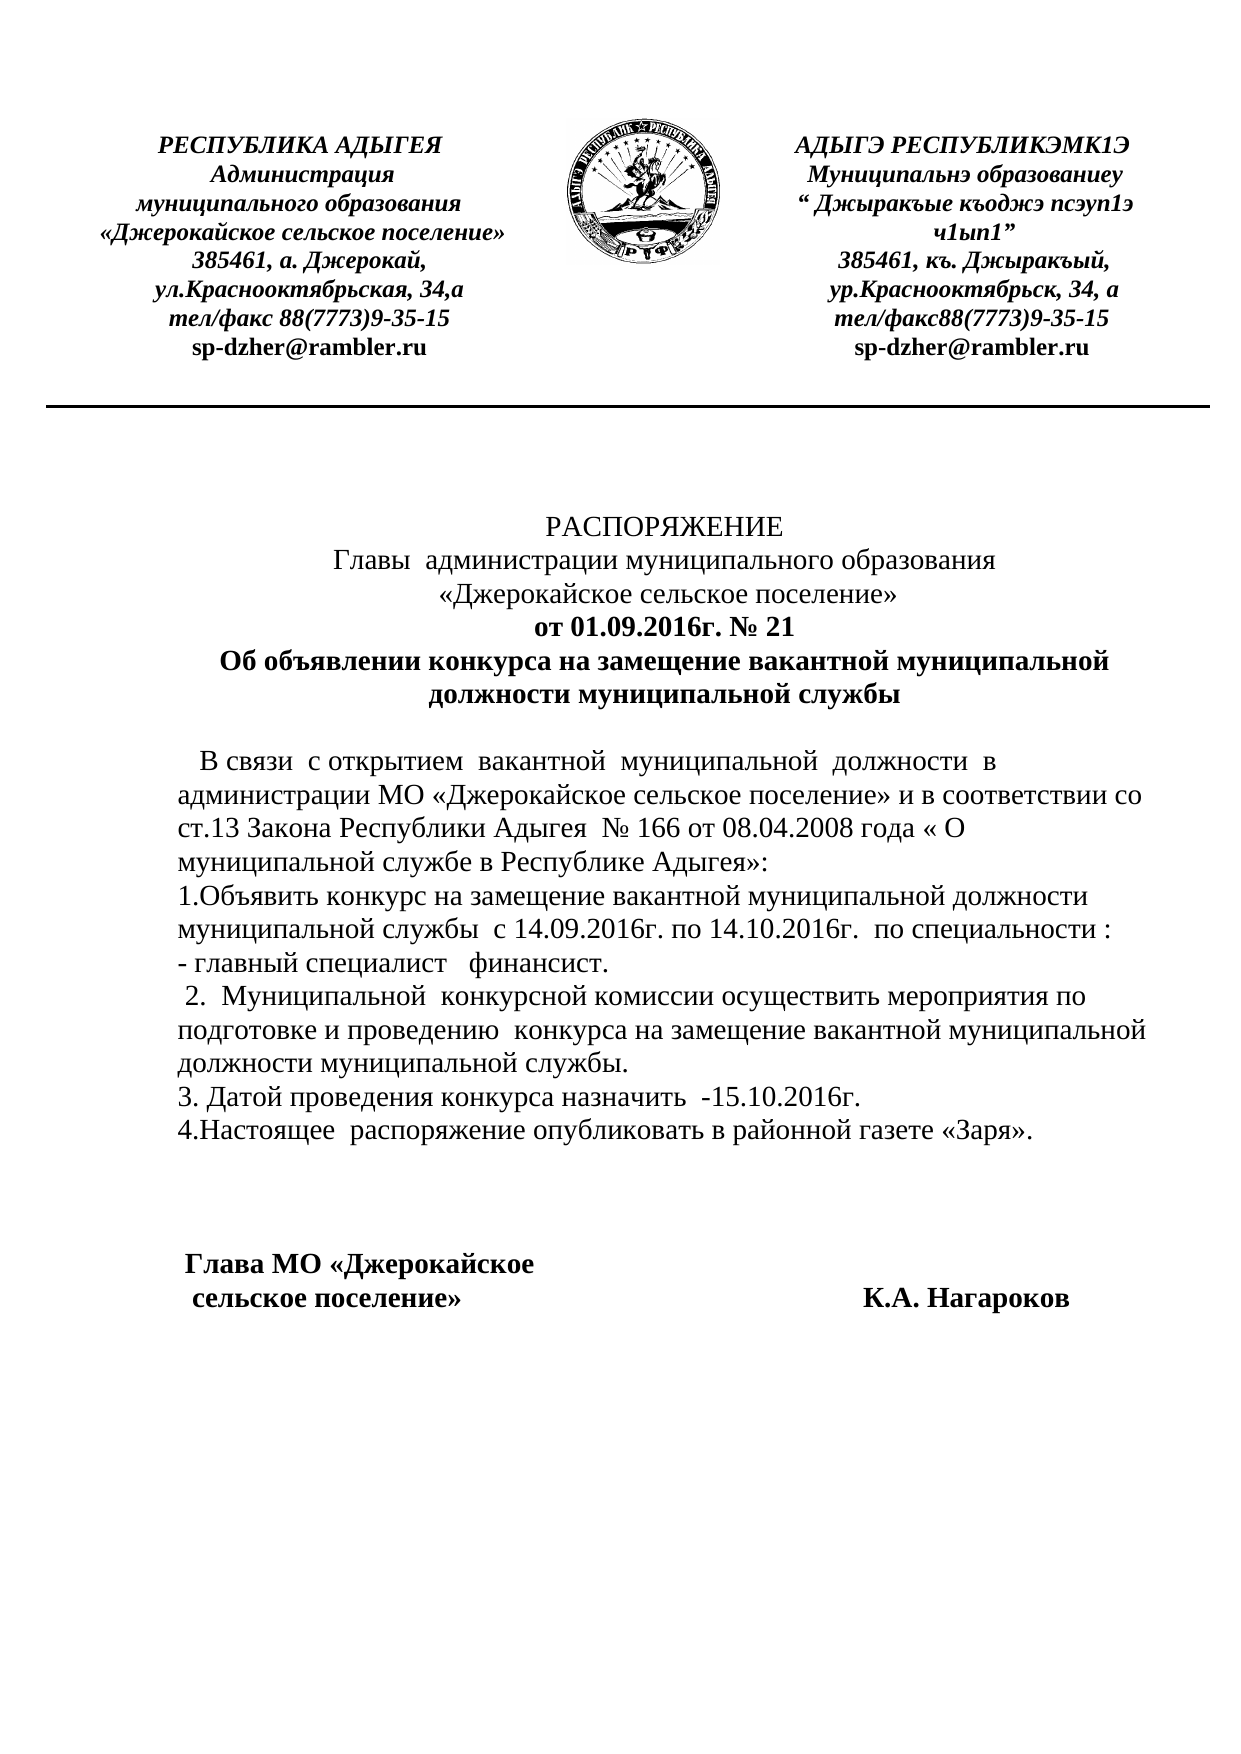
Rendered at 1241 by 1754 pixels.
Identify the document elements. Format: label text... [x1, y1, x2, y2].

text «Джерокайское сельское поселение» [177, 576, 1152, 609]
text от 01.09.2016г. № 21 [177, 609, 1152, 643]
table_header АДЫГЭ РЕСПУБЛИКЭМК1Э Муниципальнэ образованиеу “ Джыракъые къоджэ псэуп1э ч1ып1” 385461, къ. Джыракъый, ур.Краснооктябрьск, 34, а тел/факс88(7773)9-35-15 sp-dzher@rambler.ru [720, 118, 1210, 405]
text Главы администрации муниципального образования [177, 542, 1152, 576]
text 4.Настоящее распоряжение опубликовать в районной газете «Заря». [177, 1112, 1152, 1146]
text - главный специалист финансист. [177, 945, 1152, 978]
text РАСПОРЯЖЕНИЕ [177, 509, 1152, 542]
text Об объявлении конкурса на замещение вакантной муниципальной должности муниципальной службы [177, 643, 1152, 710]
table_header [559, 118, 720, 405]
table_header РЕСПУБЛИКА АДЫГЕЯ Администрация муниципального образования «Джерокайское сельское поселение» 385461, а. Джерокай, ул.Краснооктябрьская, 34,а тел/факс 88(7773)9-35-15 sp-dzher@rambler.ru [46, 118, 559, 405]
text сельское поселение» К.А. Нагароков [177, 1280, 1152, 1314]
text 3. Датой проведения конкурса назначить -15.10.2016г. [177, 1079, 1152, 1112]
picture [566, 118, 720, 265]
text Глава МО «Джерокайское [177, 1247, 1152, 1280]
text 2. Муниципальной конкурсной комиссии осуществить мероприятия по подготовке и проведению конкурса на замещение вакантной муниципальной должности муниципальной службы. [177, 978, 1152, 1079]
text В связи с открытием вакантной муниципальной должности в администрации МО «Джерокайское сельское поселение» и в соответствии со ст.13 Закона Республики Адыгея № 166 от 08.04.2008 года « О муниципальной службе в Республике Адыгея»: [177, 743, 1152, 878]
text 1.Объявить конкурс на замещение вакантной муниципальной должности муниципальной службы с 14.09.2016г. по 14.10.2016г. по специальности : [177, 878, 1152, 945]
